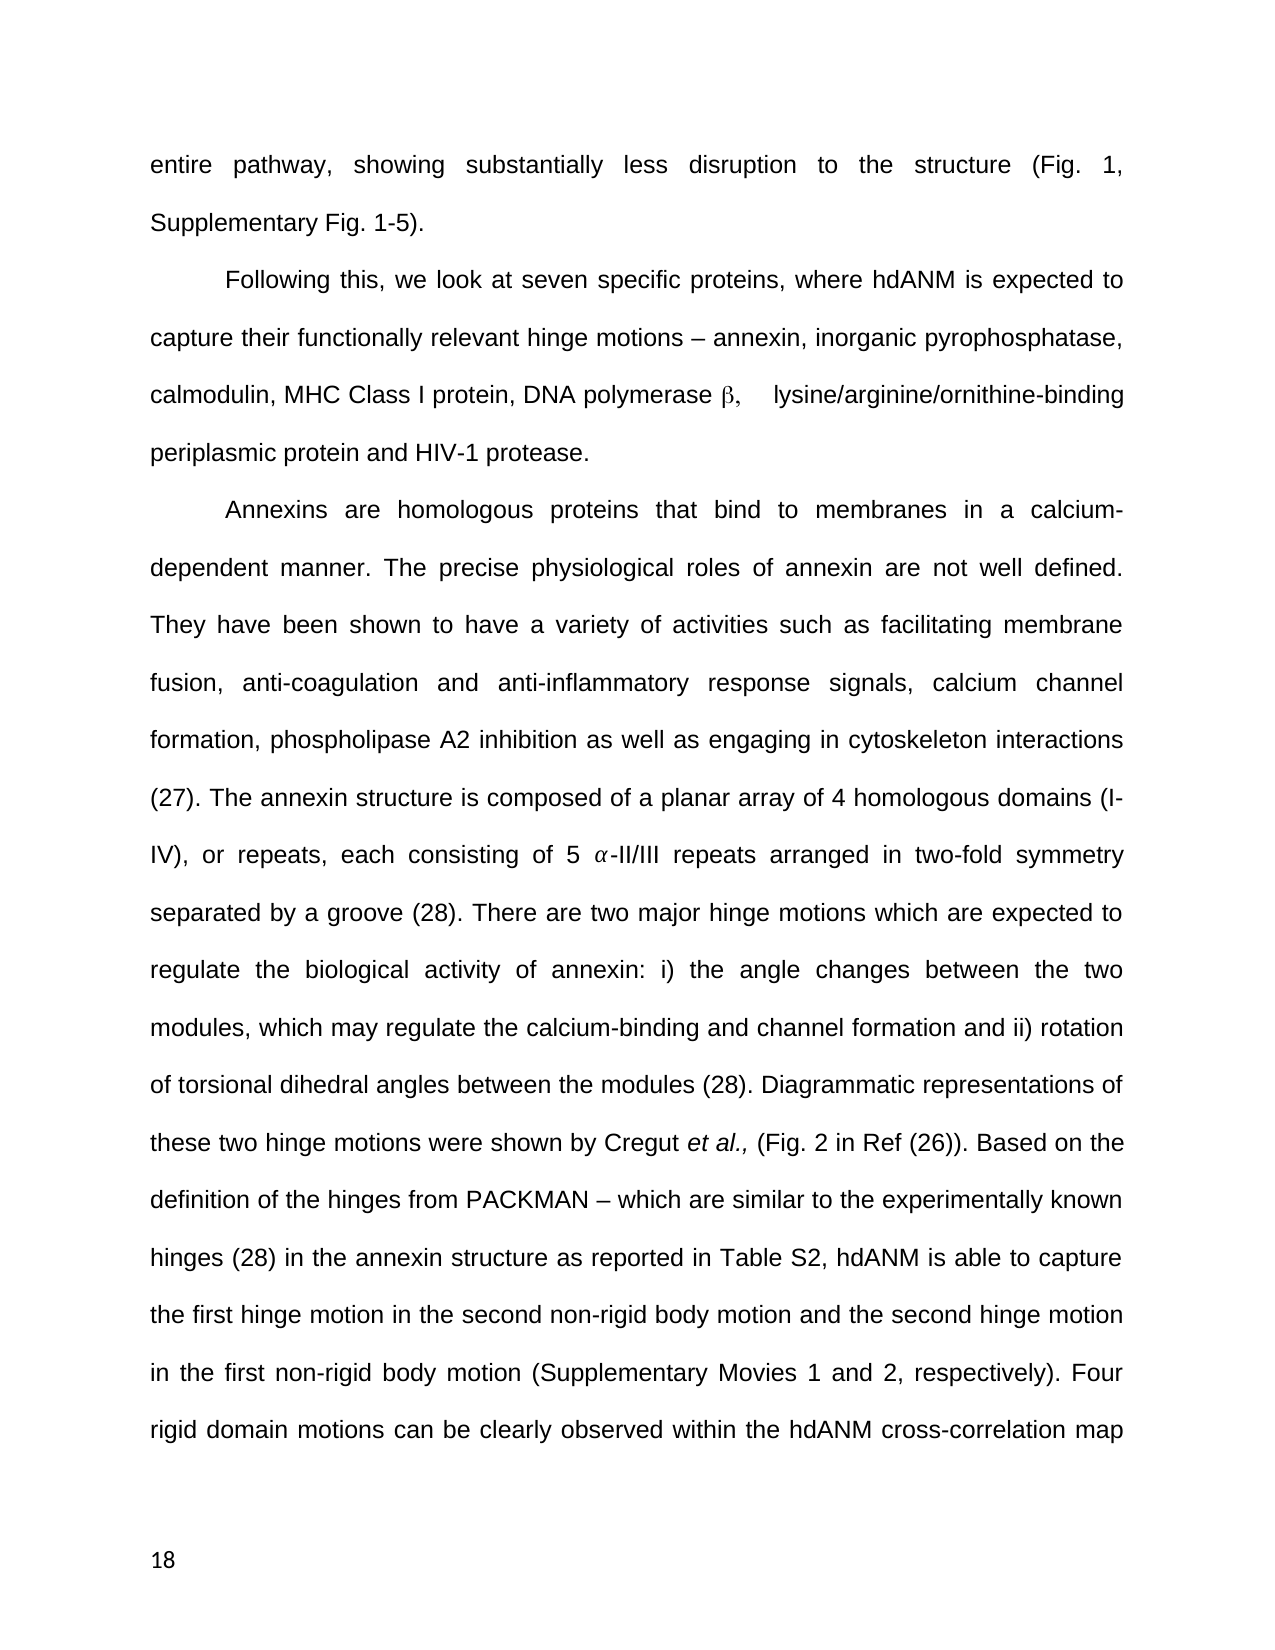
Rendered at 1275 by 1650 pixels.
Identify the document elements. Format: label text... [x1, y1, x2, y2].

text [150, 495, 1125, 1444]
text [150, 150, 1125, 236]
text Following this, we look at seven specific proteins, where hdANM is expected to capture their functionally relevant hinge motions – annexin, inorganic pyrophosphatase, calmodulin, MHC Class I protein, DNA polymerase  lysine/arginine/ornithine-binding periplasmic protein and HIV-1 protease. [150, 265, 1125, 466]
